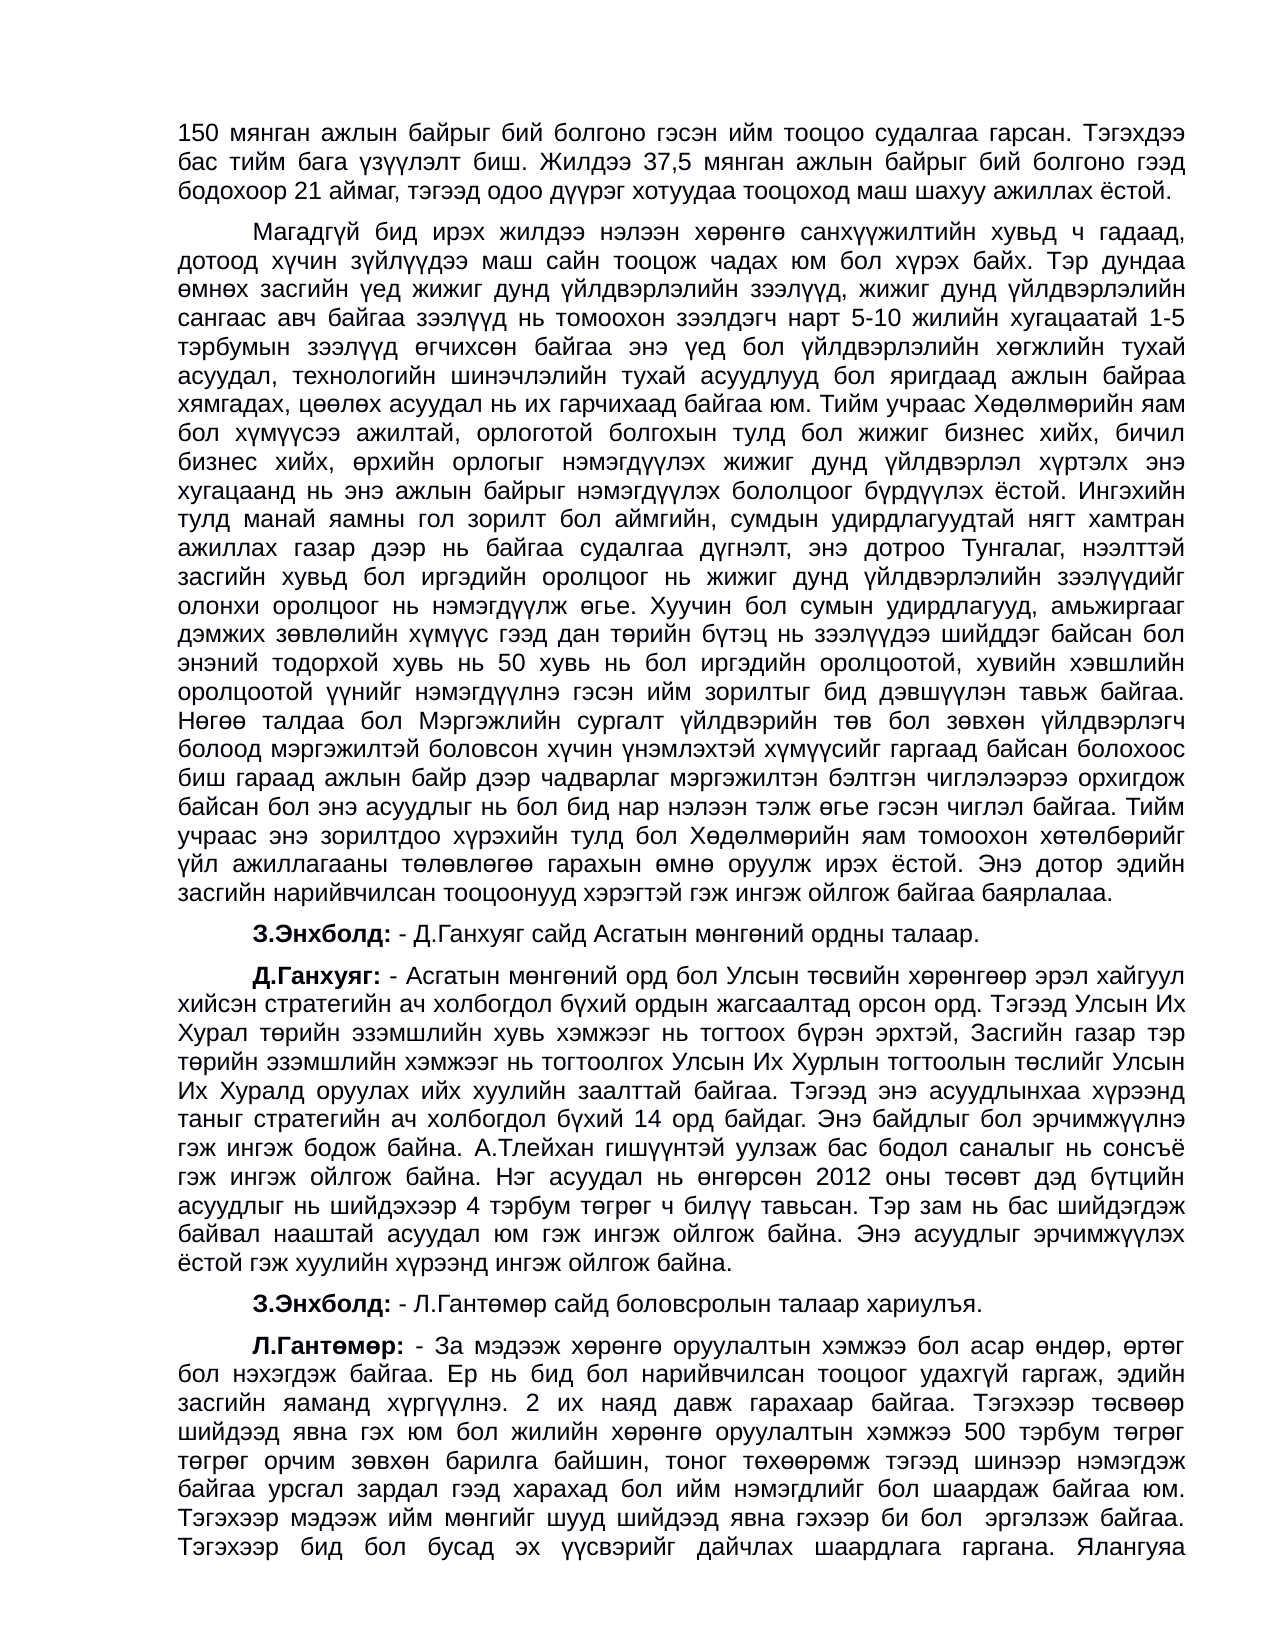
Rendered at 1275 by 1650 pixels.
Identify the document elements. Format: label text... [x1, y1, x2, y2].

text Д.Ганхуяг: - Асгатын мөнгөний орд бол Улсын төсвийн хөрөнгөөр эрэл хайгуул хийсэн стратегийн ач холбогдол бүхий ордын жагсаалтад орсон орд. Тэгээд Улсын Их Хурал төрийн эзэмшлийн хувь хэмжээг нь тогтоох бүрэн эрхтэй, Засгийн газар тэр төрийн эзэмшлийн хэмжээг нь тогтоолгох Улсын Их Хурлын тогтоолын төслийг Улсын Их Хуралд оруулах ийх хуулийн заалттай байгаа. Тэгээд энэ асуудлынхаа хүрээнд таныг стратегийн ач холбогдол бүхий 14 орд байдаг. Энэ байдлыг бол эрчимжүүлнэ гэж ингэж бодож байна. А.Тлейхан гишүүнтэй уулзаж бас бодол саналыг нь сонсъё гэж ингэж ойлгож байна. Нэг асуудал нь өнгөрсөн 2012 оны төсөвт дэд бүтцийн асуудлыг нь шийдэхээр 4 тэрбум төгрөг ч билүү тавьсан. Тэр зам нь бас шийдэгдэж байвал нааштай асуудал юм гэж ингэж ойлгож байна. Энэ асуудлыг эрчимжүүлэх ёстой гэж хуулийн хүрээнд ингэж ойлгож байна. [177, 961, 1186, 1277]
text З.Энхболд: - Д.Ганхуяг сайд Асгатын мөнгөний ордны талаар. [177, 919, 1186, 948]
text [177, 1331, 1186, 1561]
text Магадгүй бид ирэх жилдээ нэлээн хөрөнгө санхүүжилтийн хувьд ч гадаад, дотоод хүчин зүйлүүдээ маш сайн тооцож чадах юм бол хүрэх байх. Тэр дундаа өмнөх засгийн үед жижиг дунд үйлдвэрлэлийн зээлүүд, жижиг дунд үйлдвэрлэлийн сангаас авч байгаа зээлүүд нь томоохон зээлдэгч нарт 5-10 жилийн хугацаатай 1-5 тэрбумын зээлүүд өгчихсөн байгаа энэ үед бол үйлдвэрлэлийн хөгжлийн тухай асуудал, технологийн шинэчлэлийн тухай асуудлууд бол яригдаад ажлын байраа хямгадах, цөөлөх асуудал нь их гарчихаад байгаа юм. Тийм учраас Хөдөлмөрийн яам бол хүмүүсээ ажилтай, орлоготой болгохын тулд бол жижиг бизнес хийх, бичил бизнес хийх, өрхийн орлогыг нэмэгдүүлэх жижиг дунд үйлдвэрлэл хүртэлх энэ хугацаанд нь энэ ажлын байрыг нэмэгдүүлэх бололцоог бүрдүүлэх ёстой. Ингэхийн тулд манай яамны гол зорилт бол аймгийн, сумдын удирдлагуудтай нягт хамтран ажиллах газар дээр нь байгаа судалгаа дүгнэлт, энэ дотроо Тунгалаг, нээлттэй засгийн хувьд бол иргэдийн оролцоог нь жижиг дунд үйлдвэрлэлийн зээлүүдийг олонхи оролцоог нь нэмэгдүүлж өгье. Хуучин бол сумын удирдлагууд, амьжиргааг дэмжих зөвлөлийн хүмүүс гээд дан төрийн бүтэц нь зээлүүдээ шийддэг байсан бол энэний тодорхой хувь нь 50 хувь нь бол иргэдийн оролцоотой, хувийн хэвшлийн оролцоотой үүнийг нэмэгдүүлнэ гэсэн ийм зорилтыг бид дэвшүүлэн тавьж байгаа. Нөгөө талдаа бол Мэргэжлийн сургалт үйлдвэрийн төв бол зөвхөн үйлдвэрлэгч болоод мэргэжилтэй боловсон хүчин үнэмлэхтэй хүмүүсийг гаргаад байсан болохоос биш гараад ажлын байр дээр чадварлаг мэргэжилтэн бэлтгэн чиглэлээрээ орхигдож байсан бол энэ асуудлыг нь бол бид нар нэлээн тэлж өгье гэсэн чиглэл байгаа. Тийм учраас энэ зорилтдоо хүрэхийн тулд бол Хөдөлмөрийн яам томоохон хөтөлбөрийг үйл ажиллагааны төлөвлөгөө гарахын өмнө оруулж ирэх ёстой. Энэ дотор эдийн засгийн нарийвчилсан тооцоонууд хэрэгтэй гэж ингэж ойлгож байгаа баярлалаа. [177, 217, 1186, 907]
text З.Энхболд: - Л.Гантөмөр сайд боловсролын талаар хариулъя. [177, 1289, 1186, 1318]
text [177, 118, 1186, 204]
